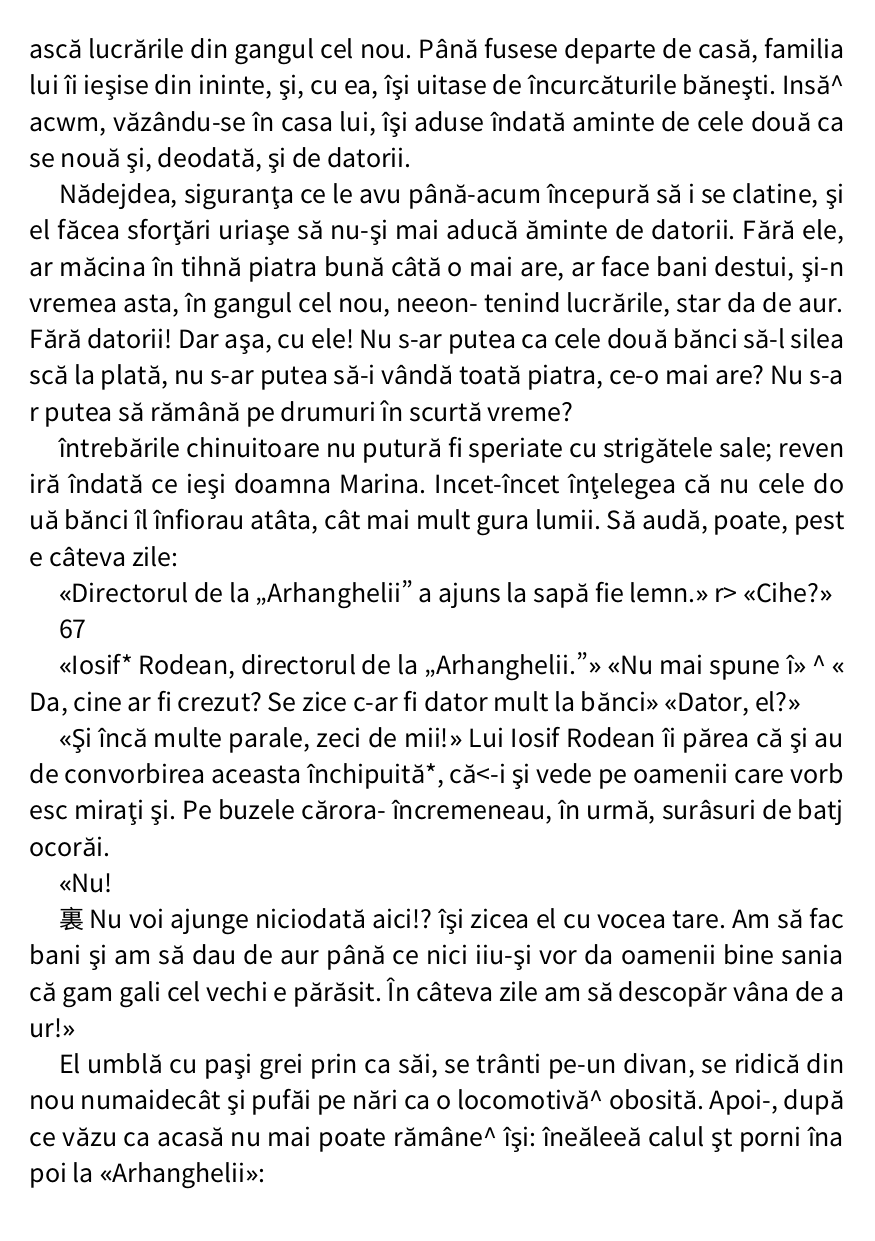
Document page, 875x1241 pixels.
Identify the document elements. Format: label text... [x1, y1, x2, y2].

text «Iosif* Rodean, directorul de la „Arhanghelii.”» «Nu mai spune î» ^ «Da, cine ar fi crezut? Se zice c-ar fi dator mult la bănci» «Dator, el?» [29, 646, 844, 718]
text Nădejdea, siguranţa ce le avu până-acum începură să i se clatine, şi el făcea sforţări uriaşe să nu-şi mai aducă ăminte de datorii. Fără ele, ar măcina în tihnă piatra bună câtă o mai are, ar face bani destui, şi-n vremea asta, în gangul cel nou, neeon- tenind lucrările, star da de aur. Fără datorii! Dar aşa, cu ele! Nu s-ar putea ca cele două bănci să-l silească la plată, nu s-ar putea să-i vândă toată piatra, ce-o mai are? Nu s-ar putea să rămână pe drumuri în scurtă vreme? [29, 174, 844, 428]
text El umblă cu paşi grei prin ca săi, se trânti pe-un divan, se ridică din nou numaidecât şi pufăi pe nări ca o locomotivă^ obosită. Apoi-, după ce văzu ca acasă nu mai poate rămâne^ îşi: îneăleeă calul şt porni înapoi la «Arhanghelii»: [29, 1044, 844, 1189]
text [29, 29, 844, 174]
text 裏Nu voi ajunge niciodată aici!? îşi zicea el cu vocea tare. Am să fac bani şi am să dau de aur până ce nici iiu-şi vor da oamenii bine sania că gam gali cel vechi e părăsit. În câteva zile am să descopăr vâna de aur!» [29, 899, 844, 1044]
text 67 [29, 609, 844, 646]
text «Şi încă multe parale, zeci de mii!» Lui Iosif Rodean îi părea că şi aude convorbirea aceasta închipuită*, că<-i şi vede pe oamenii care vorbesc miraţi şi. Pe buzele cărora- încremeneau, în urmă, surâsuri de batjocorăi. [29, 718, 844, 863]
text «Directorul de la „Arhanghelii” a ajuns la sapă fie lemn.» r> «Cihe?» [29, 573, 844, 609]
text întrebările chinuitoare nu putură fi speriate cu strigătele sale; reveniră îndată ce ieşi doamna Marina. Incet-încet înţelegea că nu cele două bănci îl înfiorau atâta, cât mai mult gura lumii. Să audă, poate, peste câteva zile: [29, 428, 844, 573]
text «Nu! [29, 863, 844, 899]
